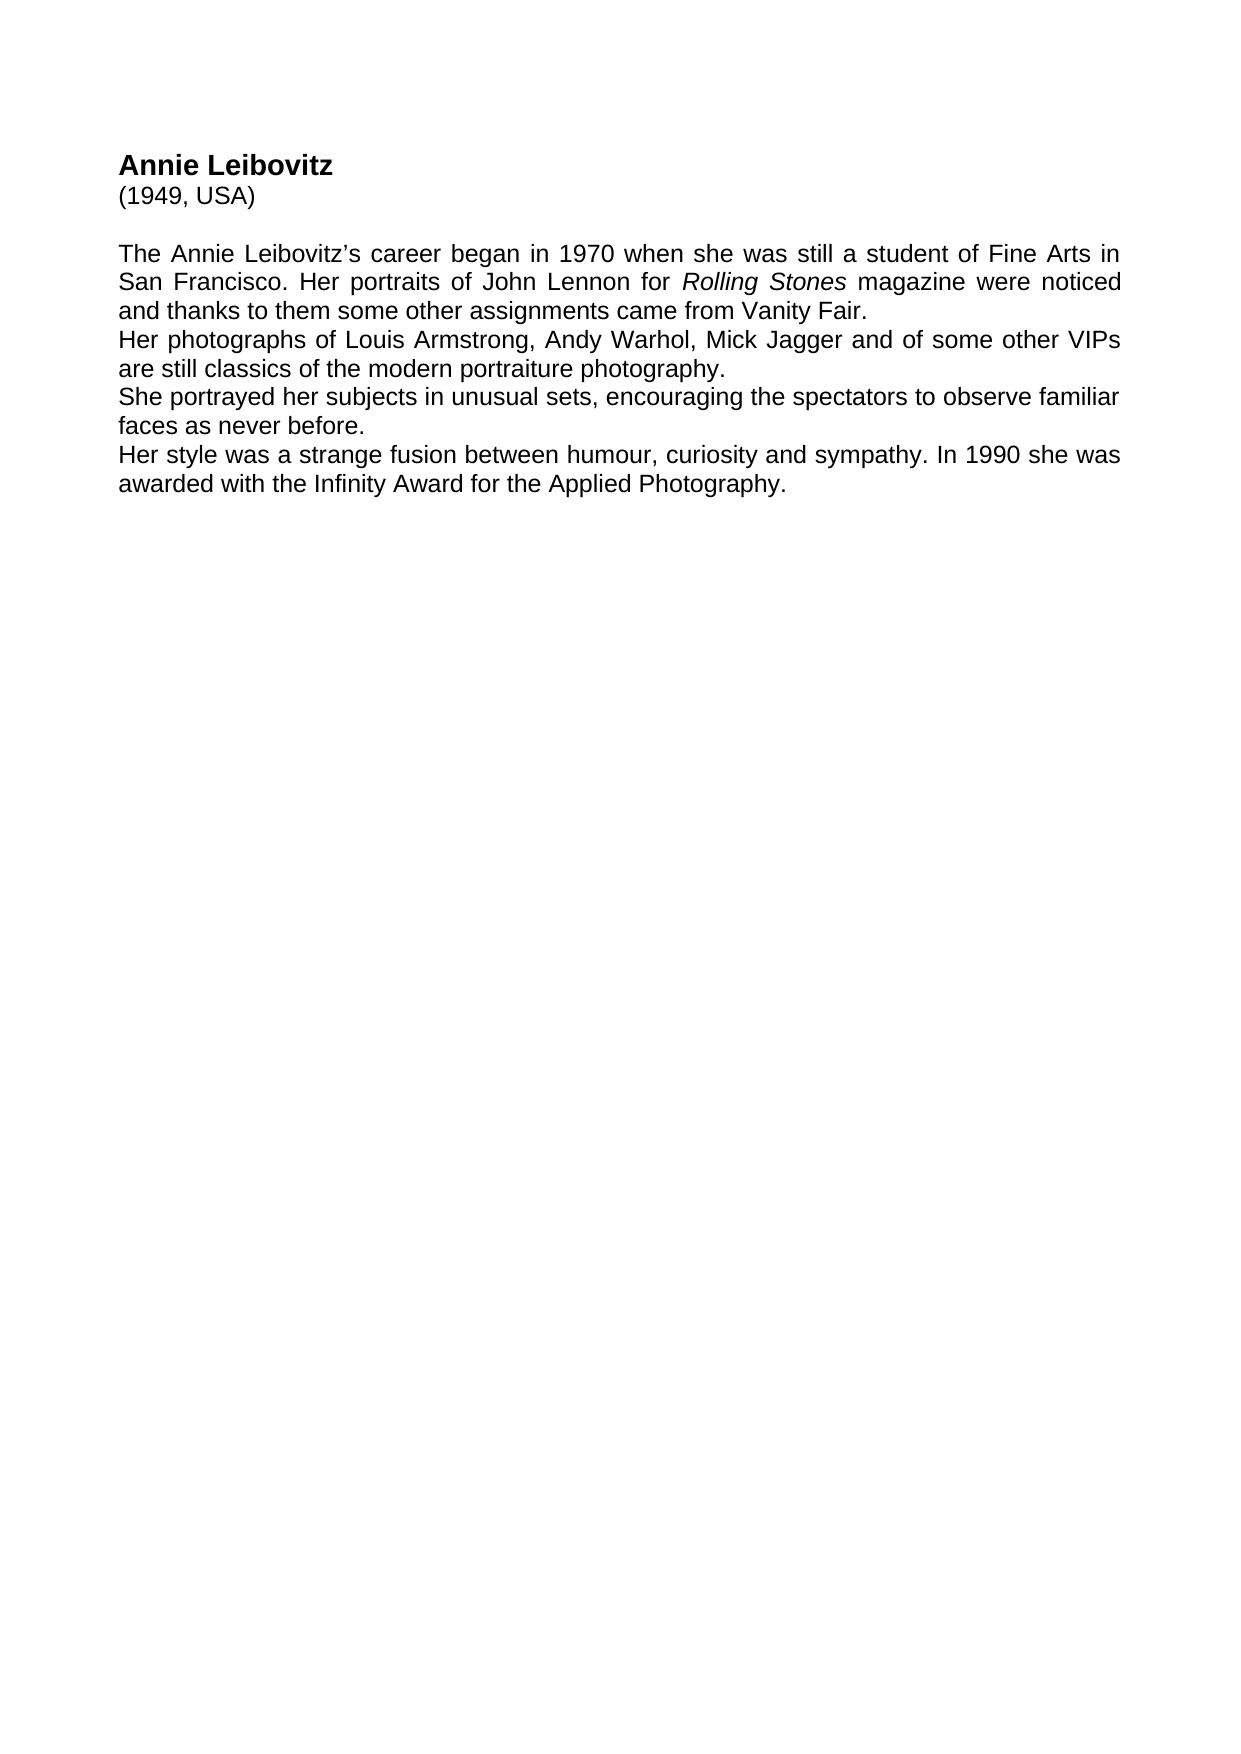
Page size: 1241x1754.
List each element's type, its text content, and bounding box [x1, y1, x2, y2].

text Her style was a strange fusion between humour, curiosity and sympathy. In 1990 she was awarded with the Infinity Award for the Applied Photography. [118, 440, 1122, 497]
text Annie Leibovitz [118, 148, 1122, 181]
text Her photographs of Louis Armstrong, Andy Warhol, Mick Jagger and of some other VIPs are still classics of the modern portraiture photography. [118, 325, 1122, 382]
text (1949, USA) [118, 181, 1122, 210]
text The Annie Leibovitz’s career began in 1970 when she was still a student of Fine Arts in San Francisco. Her portraits of John Lennon for Rolling Stones magazine were noticed and thanks to them some other assignments came from Vanity Fair. [118, 239, 1122, 325]
text She portrayed her subjects in unusual sets, encouraging the spectators to observe familiar faces as never before. [118, 382, 1122, 440]
